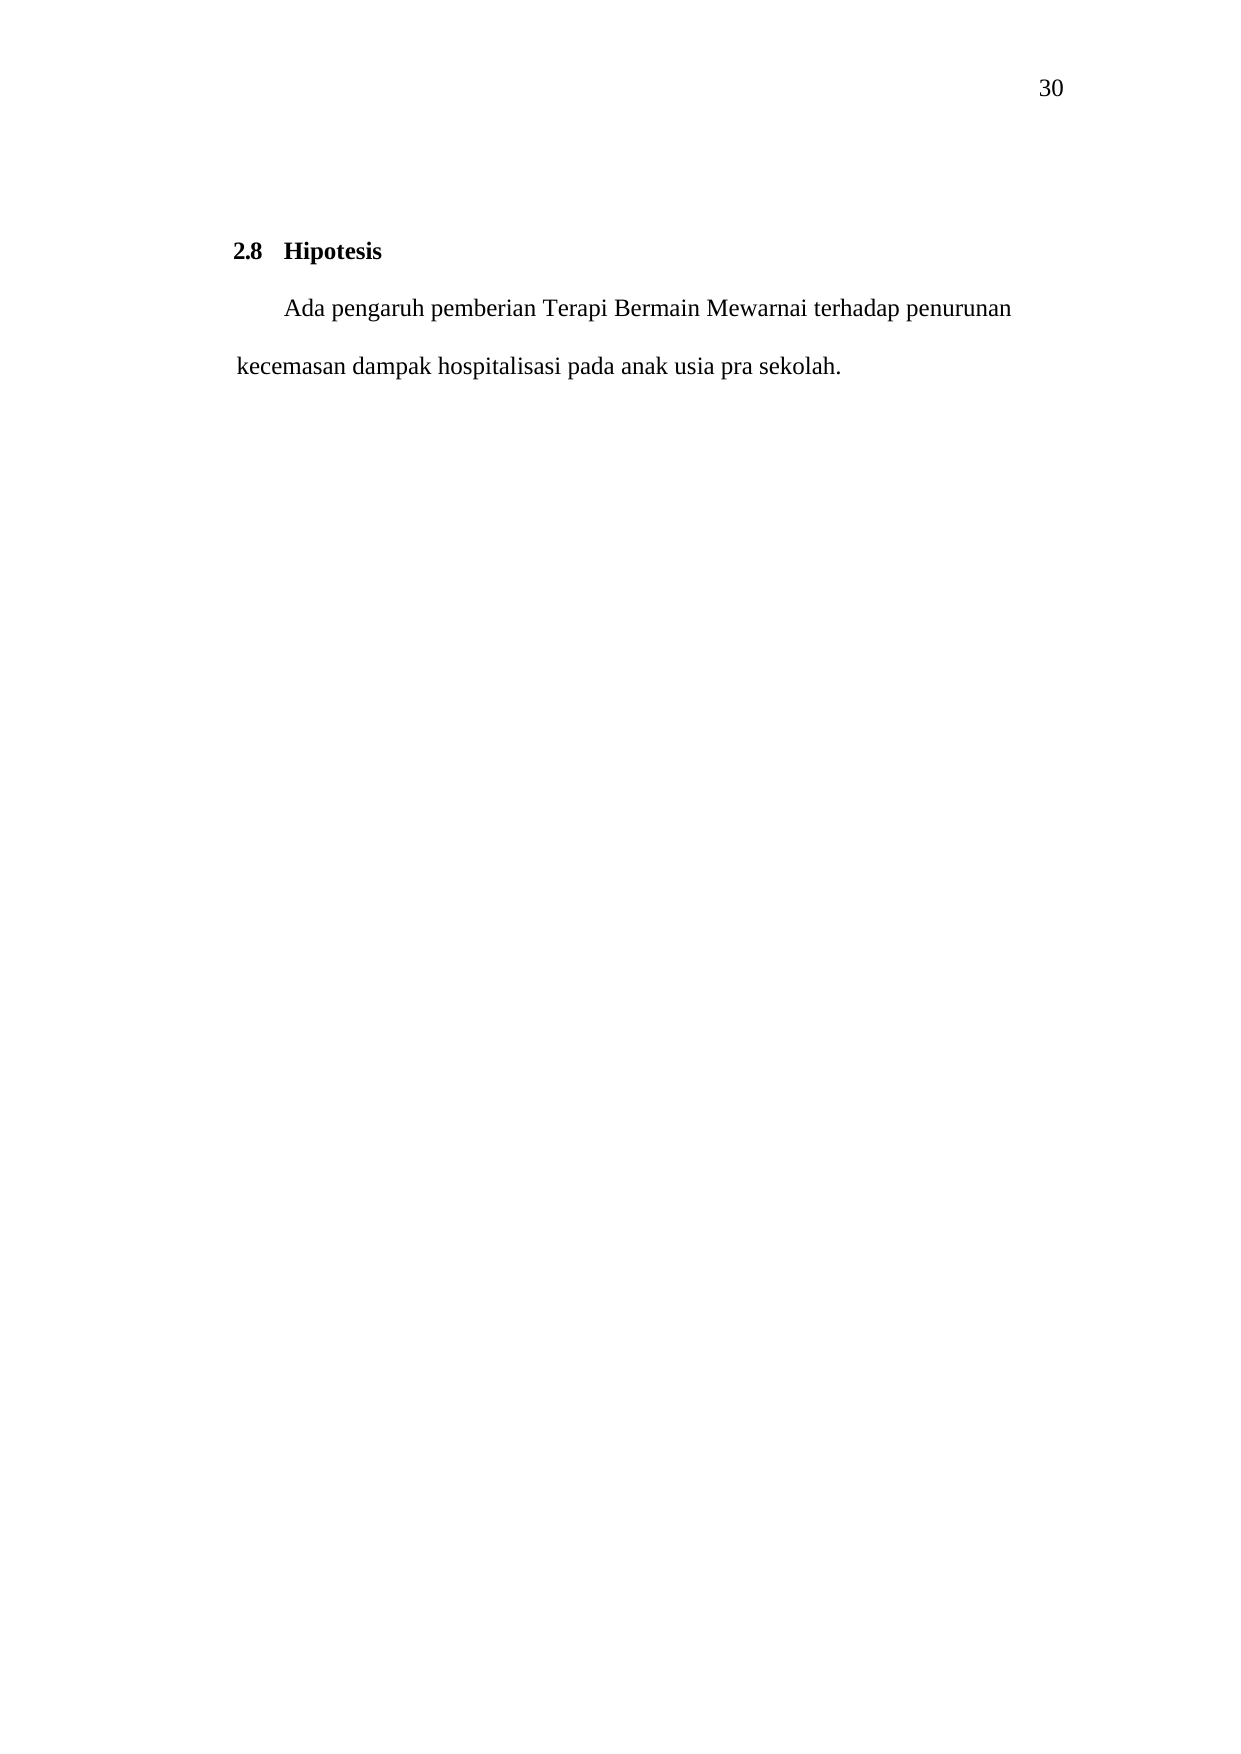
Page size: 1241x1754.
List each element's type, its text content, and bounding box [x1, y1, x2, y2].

text Ada pengaruh pemberian Terapi Bermain Mewarnai terhadap penurunan kecemasan dampak hospitalisasi pada anak usia pra sekolah. [236, 293, 1013, 380]
subtitle Hipotesis [233, 236, 1226, 265]
text 30 [175, 73, 1063, 102]
